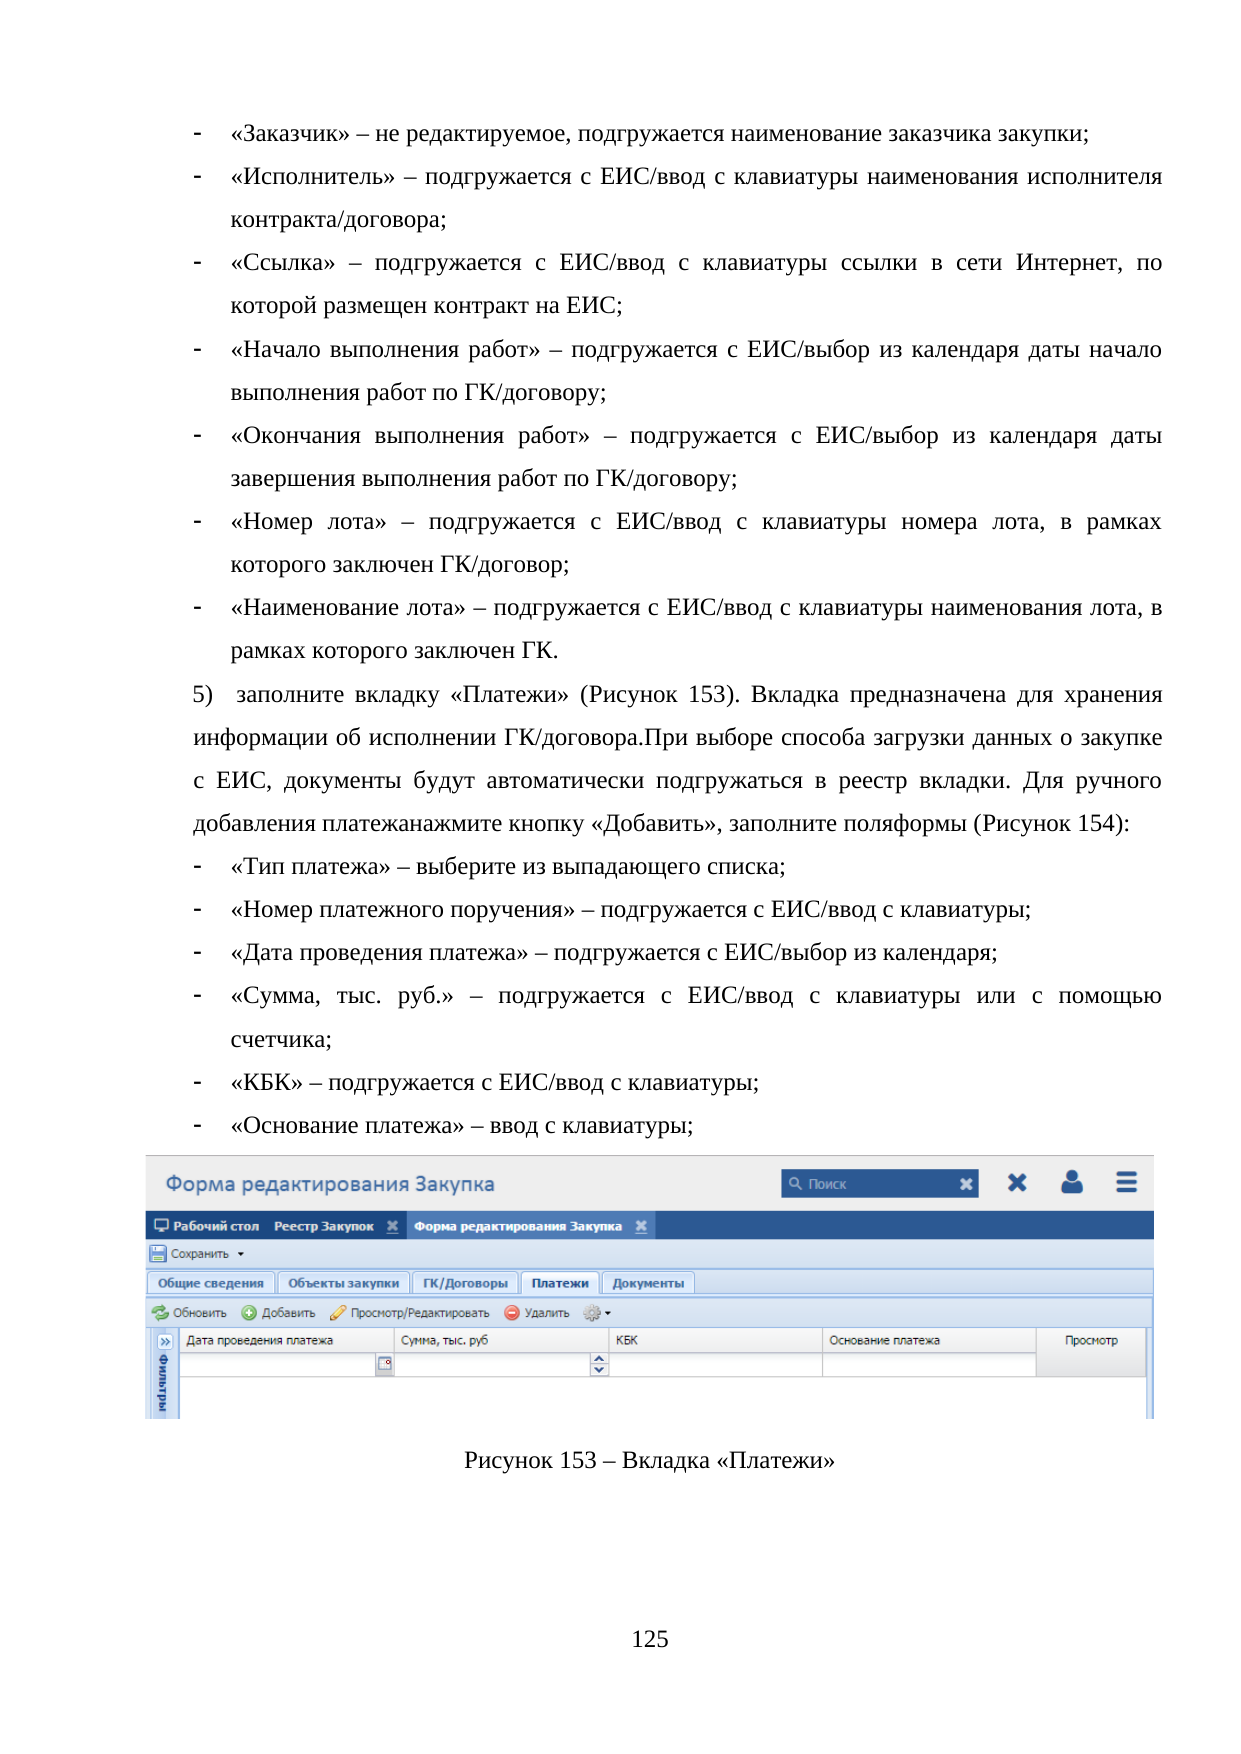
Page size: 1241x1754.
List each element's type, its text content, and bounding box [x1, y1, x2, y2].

list «Дата проведения платежа» – подгружается с ЕИС/выбор из календаря; [193, 937, 1163, 966]
list «Исполнитель» – подгружается с ЕИС/ввод с клавиатуры наименования исполнителя контракта/договора; [193, 161, 1163, 233]
list «Ссылка» – подгружается с ЕИС/ввод с клавиатуры ссылки в сети Интернет, по которой размещен контракт на ЕИС; [193, 247, 1163, 319]
picture [145, 1155, 1154, 1419]
title Рисунок 153 – Вкладка «Платежи» [118, 1446, 1181, 1474]
list «Основание платежа» – ввод с клавиатуры; [193, 1110, 1163, 1139]
list «Начало выполнения работ» – подгружается с ЕИС/выбор из календаря даты начало выполнения работ по ГК/договору; [193, 334, 1163, 406]
list «Номер лота» – подгружается с ЕИС/ввод с клавиатуры номера лота, в рамках которого заключен ГК/договор; [193, 506, 1163, 578]
list «Сумма, тыс. руб.» – подгружается с ЕИС/ввод с клавиатуры или с помощью счетчика; [193, 981, 1163, 1052]
list «Номер платежного поручения» – подгружается с ЕИС/ввод с клавиатуры; [193, 894, 1163, 923]
list «Окончания выполнения работ» – подгружается с ЕИС/выбор из календаря даты завершения выполнения работ по ГК/договору; [193, 420, 1163, 492]
list «Наименование лота» – подгружается с ЕИС/ввод с клавиатуры наименования лота, в рамках которого заключен ГК. [193, 592, 1163, 664]
list заполните вкладку «Платежи» (Рисунок 153). Вкладка предназначена для хранения информации об исполнении ГК/договора.При выборе способа загрузки данных о закупке с ЕИС, документы будут автоматически подгружаться в реестр вкладки. Для ручного добавления платежанажмите кнопку «Добавить», заполните поляформы (Рисунок 154): [192, 679, 1163, 837]
list «КБК» – подгружается с ЕИС/ввод с клавиатуры; [193, 1067, 1163, 1096]
list «Тип платежа» – выберите из выпадающего списка; [193, 851, 1163, 880]
list «Заказчик» – не редактируемое, подгружается наименование заказчика закупки; [193, 118, 1163, 147]
